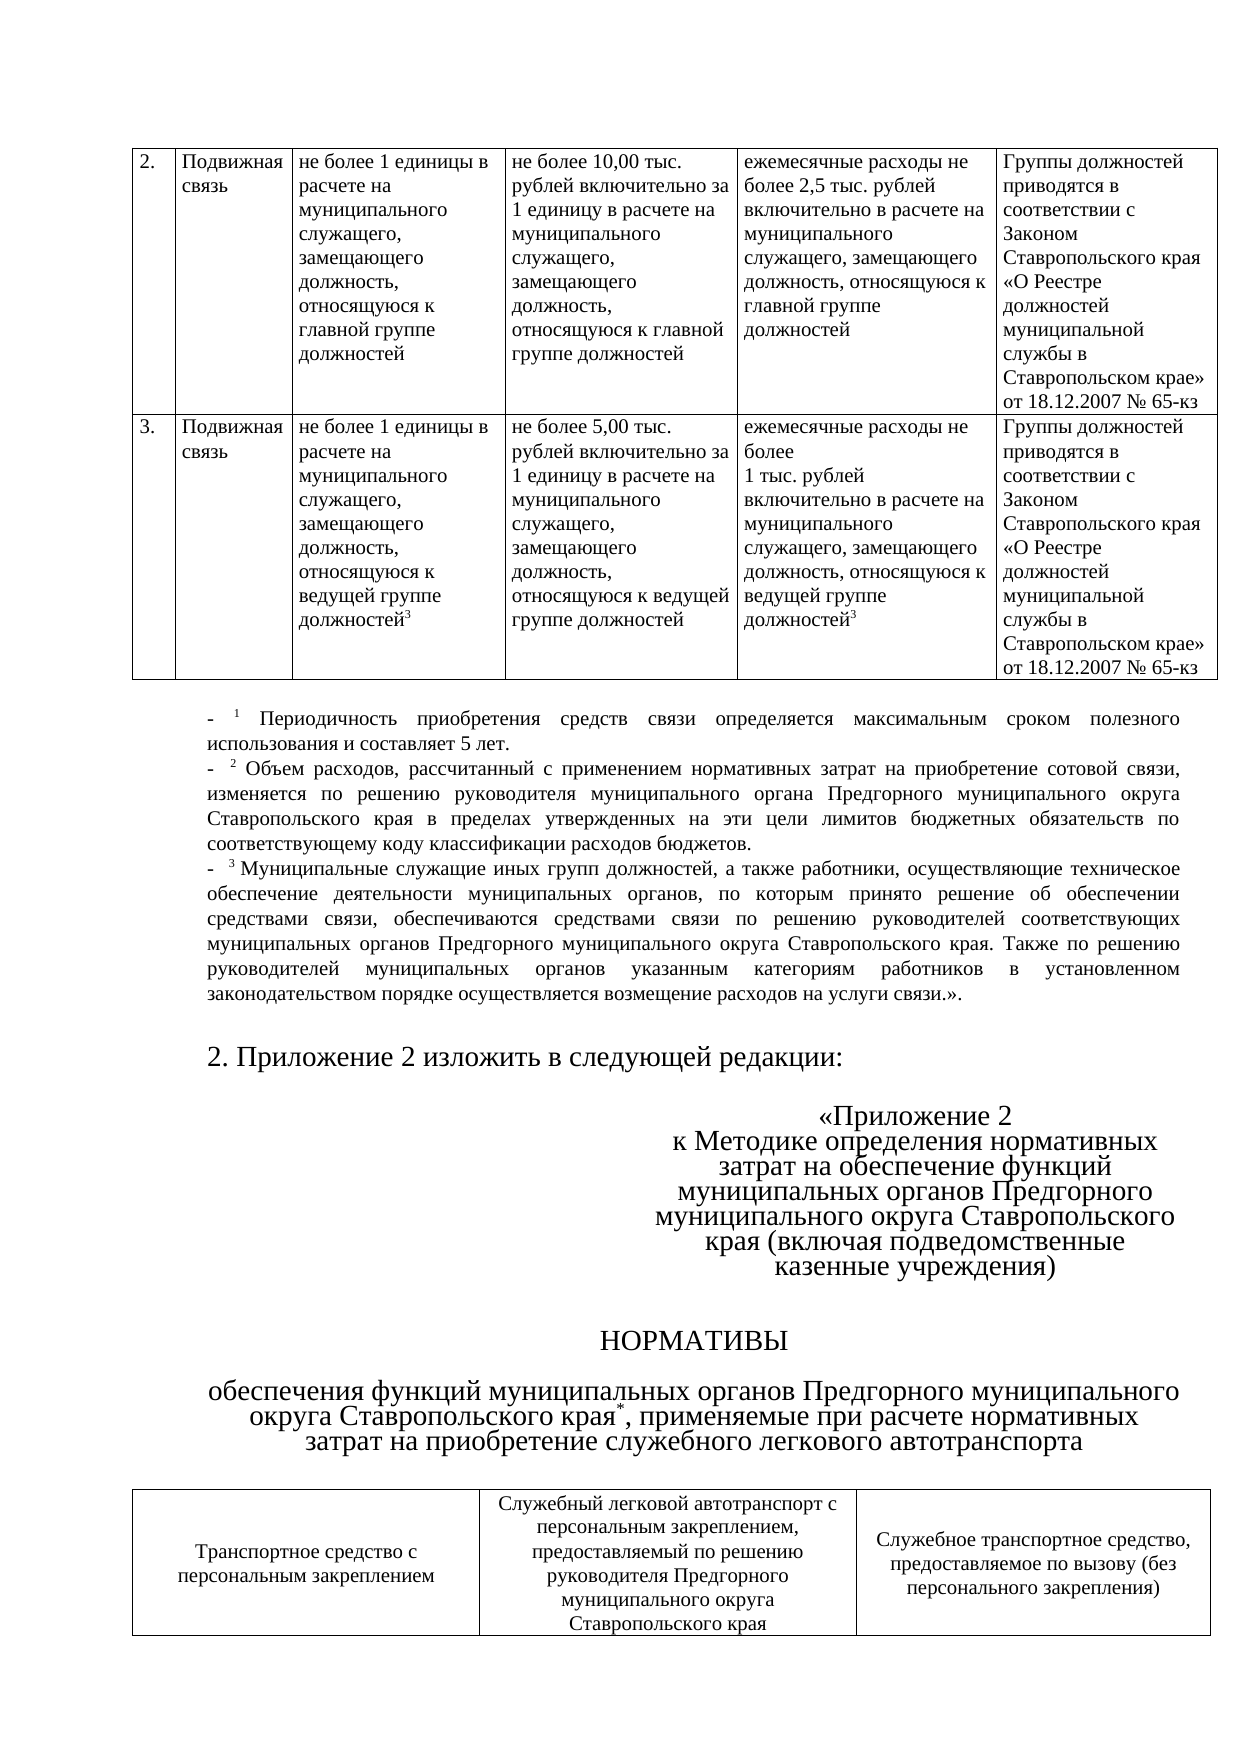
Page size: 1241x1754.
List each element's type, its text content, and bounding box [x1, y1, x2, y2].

table_cell 3. [133, 415, 175, 679]
table_cell не более 10,00 тыс. рублей включительно за 1 единицу в расчете на муниципального служащего, замещающего должность, относящуюся к главной группе должностей [506, 149, 737, 413]
table_cell ежемесячные расходы не более 1 тыс. рублей включительно в расчете на муниципального служащего, замещающего должность, относящуюся к ведущей группе должностей3 [738, 415, 996, 679]
table_cell не более 1 единицы в расчете на муниципального служащего, замещающего должность, относящуюся к главной группе должностей [293, 149, 505, 413]
table_cell не более 1 единицы в расчете на муниципального служащего, замещающего должность, относящуюся к ведущей группе должностей3 [293, 415, 505, 679]
text к Методике определения нормативных затрат на обеспечение функций муниципальных органов Предгорного муниципального округа Ставропольского края (включая подведомственные казенные учреждения) [649, 1131, 1181, 1281]
text - 3 Муниципальные служащие иных групп должностей, а также работники, осуществляющие техническое обеспечение деятельности муниципальных органов, по которым принято решение об обеспечении средствами связи, обеспечиваются средствами связи по решению руководителей соответствующих муниципальных органов Предгорного муниципального округа Ставропольского края. Также по решению руководителей муниципальных органов указанным категориям работников в установленном законодательством порядке осуществляется возмещение расходов на услуги связи.». [207, 855, 1181, 1005]
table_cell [997, 149, 1217, 413]
table_cell ежемесячные расходы не более 2,5 тыс. рублей включительно в расчете на муниципального служащего, замещающего должность, относящуюся к главной группе должностей [738, 149, 996, 413]
text - 2 Объем расходов, рассчитанный с применением нормативных затрат на приобретение сотовой связи, изменяется по решению руководителя муниципального органа Предгорного муниципального округа Ставропольского края в пределах утвержденных на эти цели лимитов бюджетных обязательств по соответствующему коду классификации расходов бюджетов. [207, 755, 1181, 855]
text обеспечения функций муниципальных органов Предгорного муниципального округа Ставропольского края*, применяемые при расчете нормативных затрат на приобретение служебного легкового автотранспорта [207, 1381, 1181, 1456]
text «Приложение 2 [649, 1106, 1181, 1131]
text НОРМАТИВЫ [207, 1331, 1181, 1356]
table_cell не более 5,00 тыс. рублей включительно за 1 единицу в расчете на муниципального служащего, замещающего должность, относящуюся к ведущей группе должностей [506, 415, 737, 679]
table_header Транспортное средство с персональным закреплением [133, 1490, 479, 1635]
table_header Служебное транспортное средство, предоставляемое по вызову (без персонального закрепления) [857, 1490, 1210, 1635]
table_cell Подвижная связь [176, 415, 292, 679]
table_header Служебный легковой автотранспорт с персональным закреплением, предоставляемый по решению руководителя Предгорного муниципального округа Ставропольского края [480, 1490, 856, 1635]
table_cell 2. [133, 149, 175, 413]
table_cell Подвижная связь [176, 149, 292, 413]
text - 1 Периодичность приобретения средств связи определяется максимальным сроком полезного использования и составляет 5 лет. [207, 705, 1181, 755]
text 2. Приложение 2 изложить в следующей редакции: [207, 1039, 1181, 1072]
